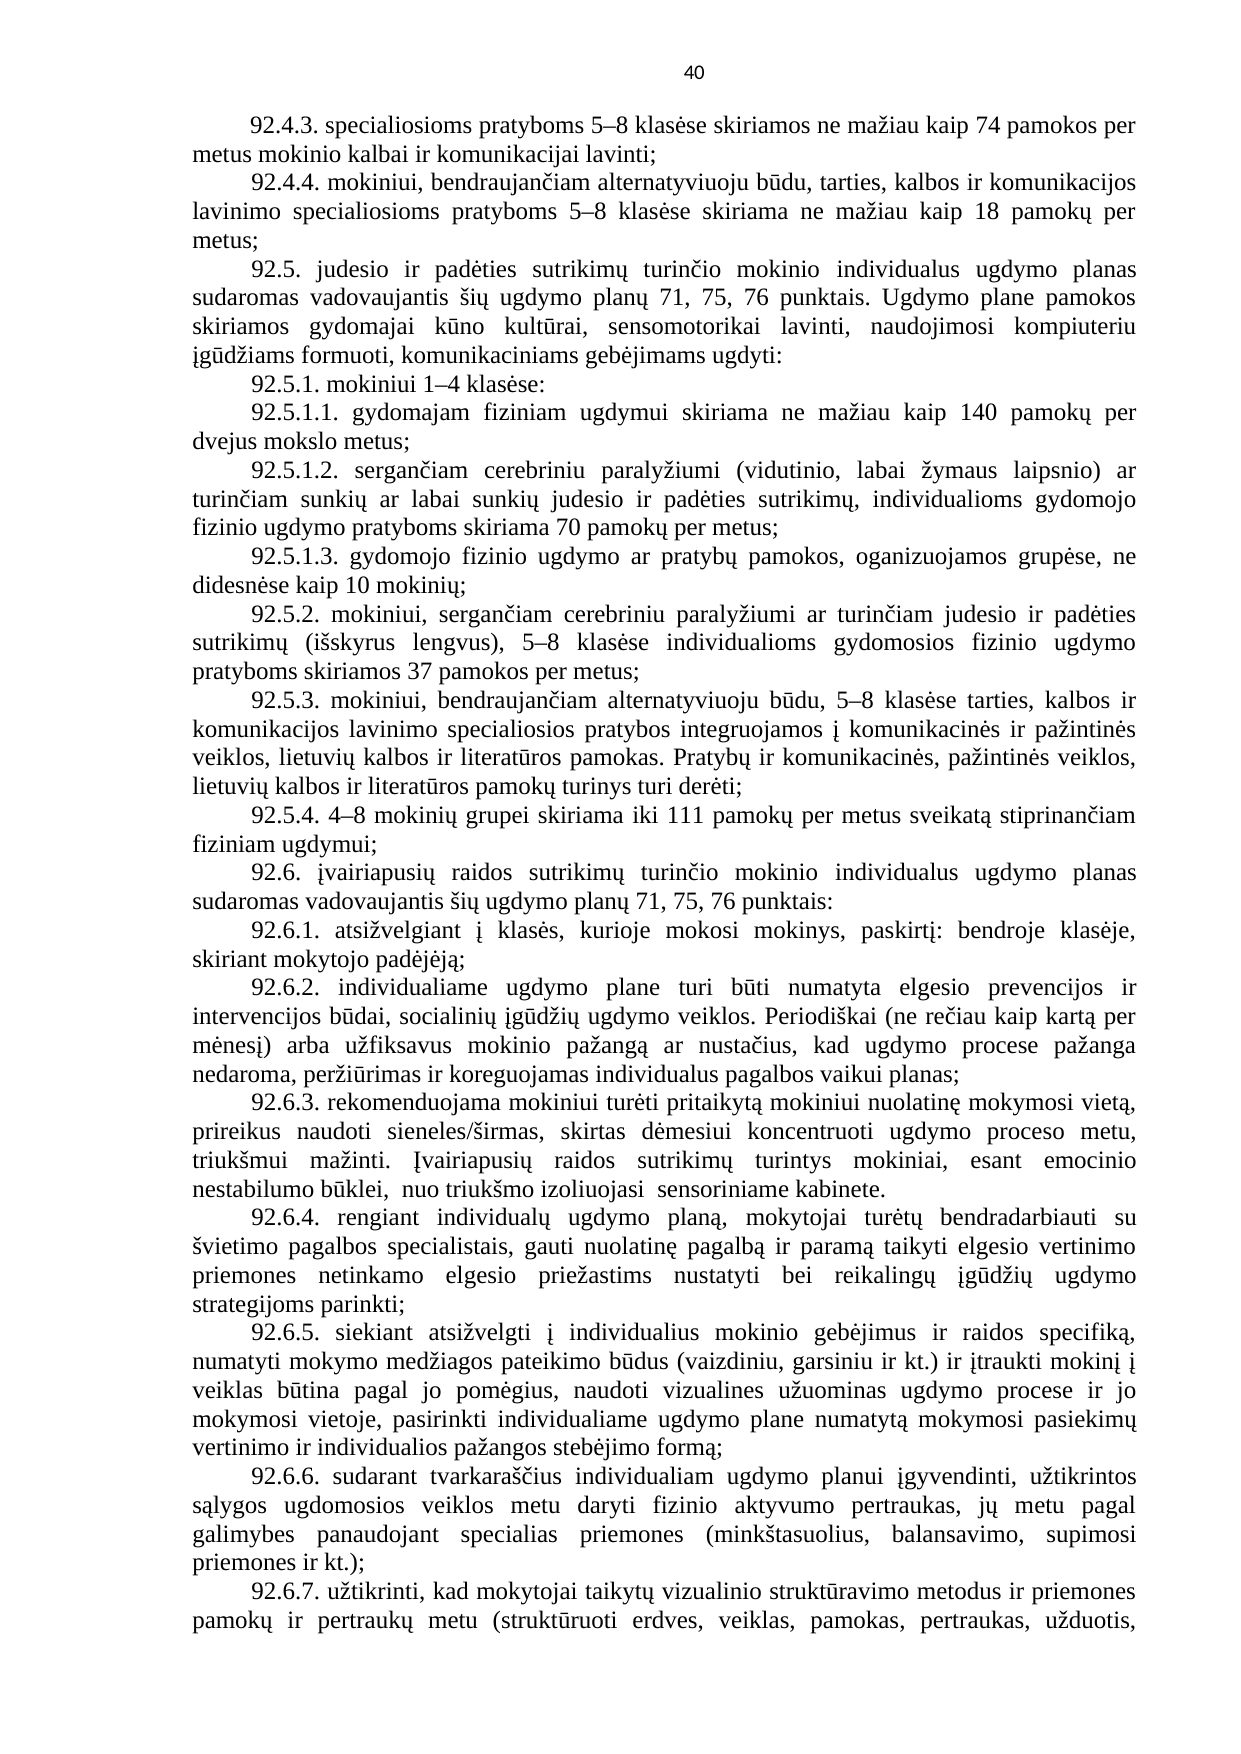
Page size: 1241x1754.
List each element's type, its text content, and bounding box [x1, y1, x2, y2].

text 92.5.4. 4–8 mokinių grupei skiriama iki 111 pamokų per metus sveikatą stiprinančiam fiziniam ugdymui; [192, 800, 1137, 857]
text 92.5.2. mokiniui, sergančiam cerebriniu paralyžiumi ar turinčiam judesio ir padėties sutrikimų (išskyrus lengvus), 5–8 klasėse individualioms gydomosios fizinio ugdymo pratyboms skiriamos 37 pamokos per metus; [192, 599, 1137, 685]
text 92.6. įvairiapusių raidos sutrikimų turinčio mokinio individualus ugdymo planas sudaromas vadovaujantis šių ugdymo planų 71, 75, 76 punktais: [192, 857, 1137, 915]
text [192, 1576, 1137, 1634]
text 92.5.1.3. gydomojo fizinio ugdymo ar pratybų pamokos, oganizuojamos grupėse, ne didesnėse kaip 10 mokinių; [192, 541, 1137, 599]
text 92.4.3. specialiosioms pratyboms 5–8 klasėse skiriamos ne mažiau kaip 74 pamokos per metus mokinio kalbai ir komunikacijai lavinti; [192, 110, 1137, 167]
text 92.6.5. siekiant atsižvelgti į individualius mokinio gebėjimus ir raidos specifiką, numatyti mokymo medžiagos pateikimo būdus (vaizdiniu, garsiniu ir kt.) ir įtraukti mokinį į veiklas būtina pagal jo pomėgius, naudoti vizualines užuominas ugdymo procese ir jo mokymosi vietoje, pasirinkti individualiame ugdymo plane numatytą mokymosi pasiekimų vertinimo ir individualios pažangos stebėjimo formą; [192, 1317, 1137, 1461]
text 92.6.2. individualiame ugdymo plane turi būti numatyta elgesio prevencijos ir intervencijos būdai, socialinių įgūdžių ugdymo veiklos. Periodiškai (ne rečiau kaip kartą per mėnesį) arba užfiksavus mokinio pažangą ar nustačius, kad ugdymo procese pažanga nedaroma, peržiūrimas ir koreguojamas individualus pagalbos vaikui planas; [192, 972, 1137, 1087]
text 92.4.4. mokiniui, bendraujančiam alternatyviuoju būdu, tarties, kalbos ir komunikacijos lavinimo specialiosioms pratyboms 5–8 klasėse skiriama ne mažiau kaip 18 pamokų per metus; [192, 167, 1137, 254]
text 92.5.1.2. sergančiam cerebriniu paralyžiumi (vidutinio, labai žymaus laipsnio) ar turinčiam sunkių ar labai sunkių judesio ir padėties sutrikimų, individualioms gydomojo fizinio ugdymo pratyboms skiriama 70 pamokų per metus; [192, 455, 1137, 541]
text 92.6.6. sudarant tvarkaraščius individualiam ugdymo planui įgyvendinti, užtikrintos sąlygos ugdomosios veiklos metu daryti fizinio aktyvumo pertraukas, jų metu pagal galimybes panaudojant specialias priemones (minkštasuolius, balansavimo, supimosi priemones ir kt.); [192, 1461, 1137, 1576]
text 92.5.3. mokiniui, bendraujančiam alternatyviuoju būdu, 5–8 klasėse tarties, kalbos ir komunikacijos lavinimo specialiosios pratybos integruojamos į komunikacinės ir pažintinės veiklos, lietuvių kalbos ir literatūros pamokas. Pratybų ir komunikacinės, pažintinės veiklos, lietuvių kalbos ir literatūros pamokų turinys turi derėti; [192, 685, 1137, 800]
text 92.5.1. mokiniui 1–4 klasėse: [192, 369, 1137, 397]
text 92.5. judesio ir padėties sutrikimų turinčio mokinio individualus ugdymo planas sudaromas vadovaujantis šių ugdymo planų 71, 75, 76 punktais. Ugdymo plane pamokos skiriamos gydomajai kūno kultūrai, sensomotorikai lavinti, naudojimosi kompiuteriu įgūdžiams formuoti, komunikaciniams gebėjimams ugdyti: [192, 254, 1137, 369]
text 92.6.4. rengiant individualų ugdymo planą, mokytojai turėtų bendradarbiauti su švietimo pagalbos specialistais, gauti nuolatinę pagalbą ir paramą taikyti elgesio vertinimo priemones netinkamo elgesio priežastims nustatyti bei reikalingų įgūdžių ugdymo strategijoms parinkti; [192, 1202, 1137, 1317]
text 92.6.1. atsižvelgiant į klasės, kurioje mokosi mokinys, paskirtį: bendroje klasėje, skiriant mokytojo padėjėją; [192, 915, 1137, 972]
text 92.5.1.1. gydomajam fiziniam ugdymui skiriama ne mažiau kaip 140 pamokų per dvejus mokslo metus; [192, 397, 1137, 455]
text 92.6.3. rekomenduojama mokiniui turėti pritaikytą mokiniui nuolatinę mokymosi vietą, prireikus naudoti sieneles/širmas, skirtas dėmesiui koncentruoti ugdymo proceso metu, triukšmui mažinti. Įvairiapusių raidos sutrikimų turintys mokiniai, esant emocinio nestabilumo būklei, nuo triukšmo izoliuojasi sensoriniame kabinete. [192, 1087, 1137, 1202]
